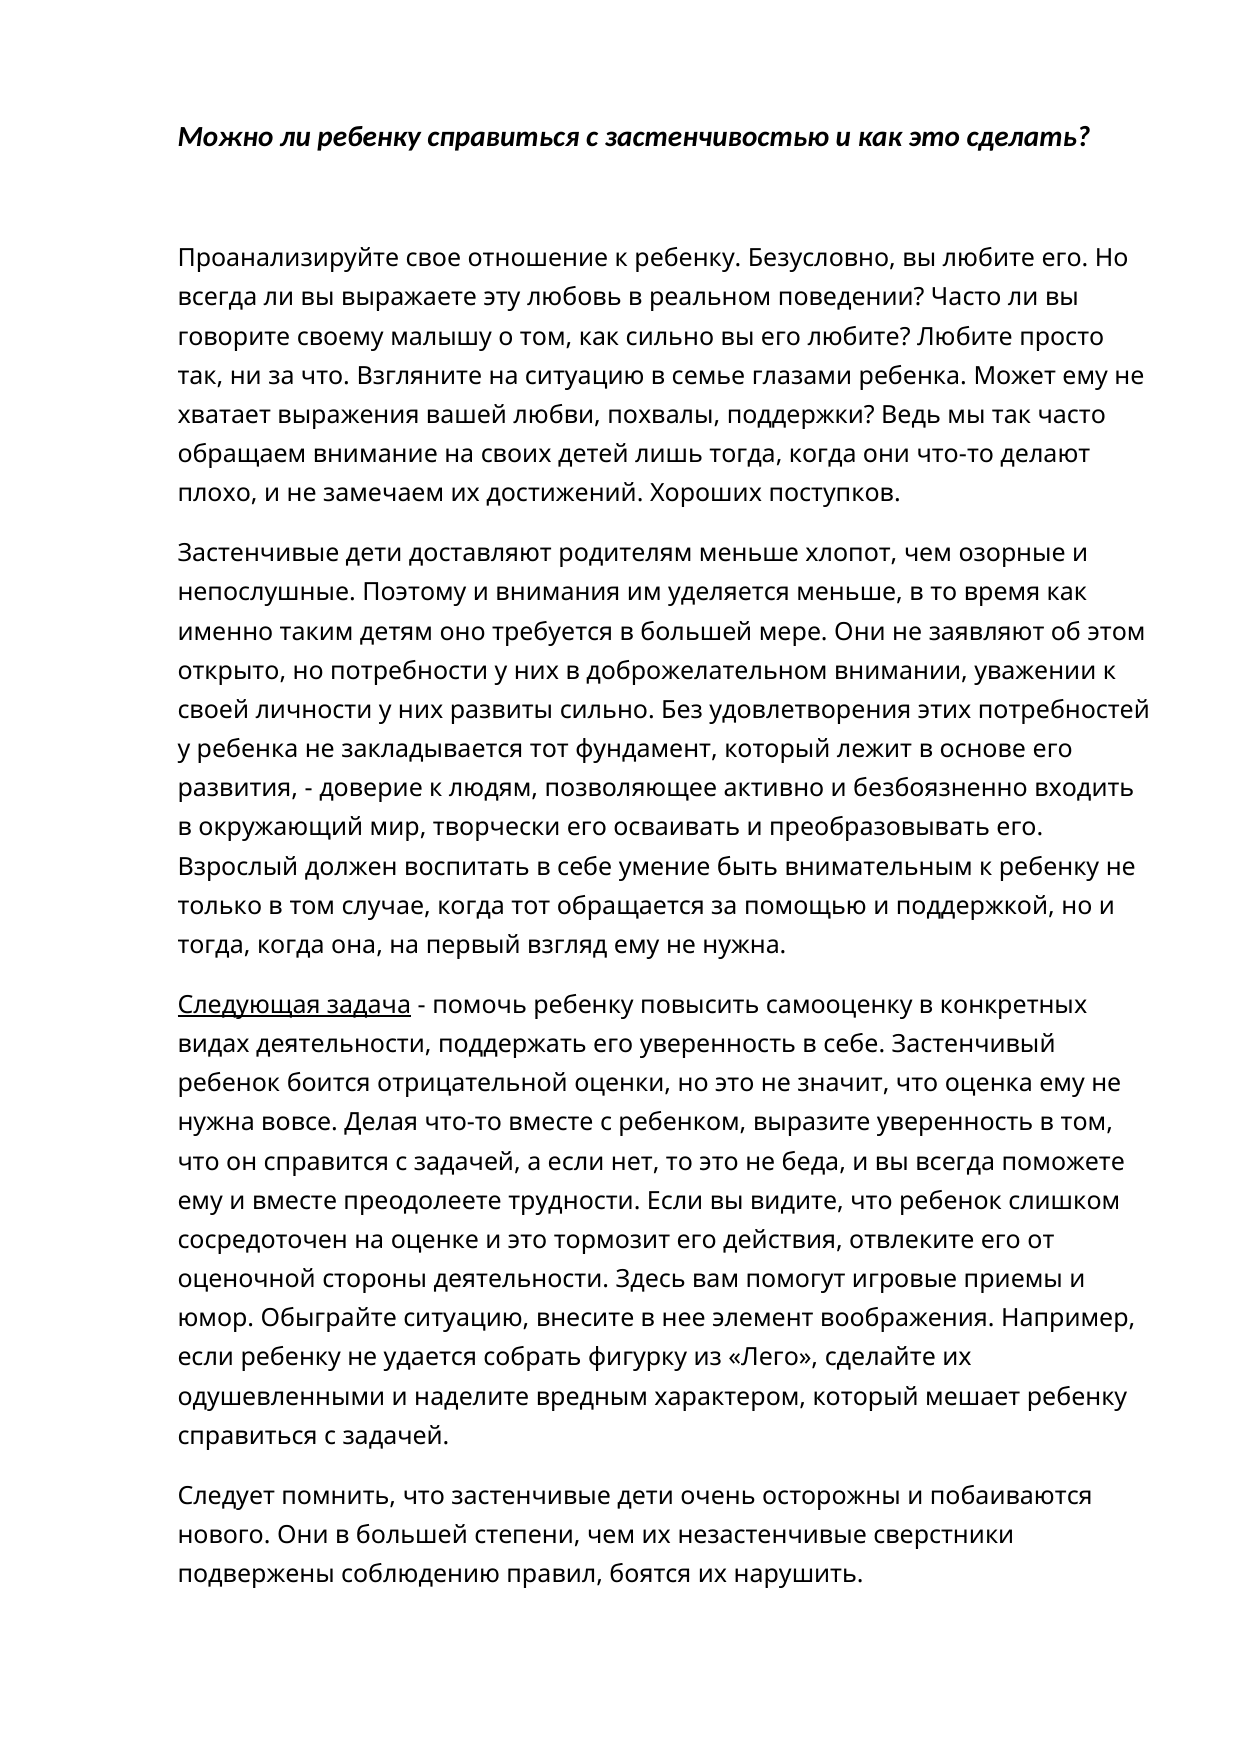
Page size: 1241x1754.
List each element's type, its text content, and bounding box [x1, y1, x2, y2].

text Следующая задача - помочь ребенку повысить самооценку в конкретных видах деятельности, поддержать его уверенность в себе. Застенчивый ребенок боится отрицательной оценки, но это не значит, что оценка ему не нужна вовсе. Делая что-то вместе с ребенком, выразите уверенность в том, что он справится с задачей, а если нет, то это не беда, и вы всегда поможете ему и вместе преодолеете трудности. Если вы видите, что ребенок слишком сосредоточен на оценке и это тормозит его действия, отвлеките его от оценочной стороны деятельности. Здесь вам помогут игровые приемы и юмор. Обыграйте ситуацию, внесите в нее элемент воображения. Например, если ребенку не удается собрать фигурку из «Лего», сделайте их одушевленными и наделите вредным характером, который мешает ребенку справиться с задачей. [177, 987, 1152, 1451]
text Можно ли ребенку справиться с застенчивостью и как это сделать? [177, 118, 1152, 154]
text Проанализируйте свое отношение к ребенку. Безусловно, вы любите его. Но всегда ли вы выражаете эту любовь в реальном поведении? Часто ли вы говорите своему малышу о том, как сильно вы его любите? Любите просто так, ни за что. Взгляните на ситуацию в семье глазами ребенка. Может ему не хватает выражения вашей любви, похвалы, поддержки? Ведь мы так часто обращаем внимание на своих детей лишь тогда, когда они что-то делают плохо, и не замечаем их достижений. Хороших поступков. [177, 240, 1152, 509]
text Застенчивые дети доставляют родителям меньше хлопот, чем озорные и непослушные. Поэтому и внимания им уделяется меньше, в то время как именно таким детям оно требуется в большей мере. Они не заявляют об этом открыто, но потребности у них в доброжелательном внимании, уважении к своей личности у них развиты сильно. Без удовлетворения этих потребностей у ребенка не закладывается тот фундамент, который лежит в основе его развития, - доверие к людям, позволяющее активно и безбоязненно входить в окружающий мир, творчески его осваивать и преобразовывать его. Взрослый должен воспитать в себе умение быть внимательным к ребенку не только в том случае, когда тот обращается за помощью и поддержкой, но и тогда, когда она, на первый взгляд ему не нужна. [177, 535, 1152, 961]
text Следует помнить, что застенчивые дети очень осторожны и побаиваются нового. Они в большей степени, чем их незастенчивые сверстники подвержены соблюдению правил, боятся их нарушить. [177, 1477, 1152, 1590]
